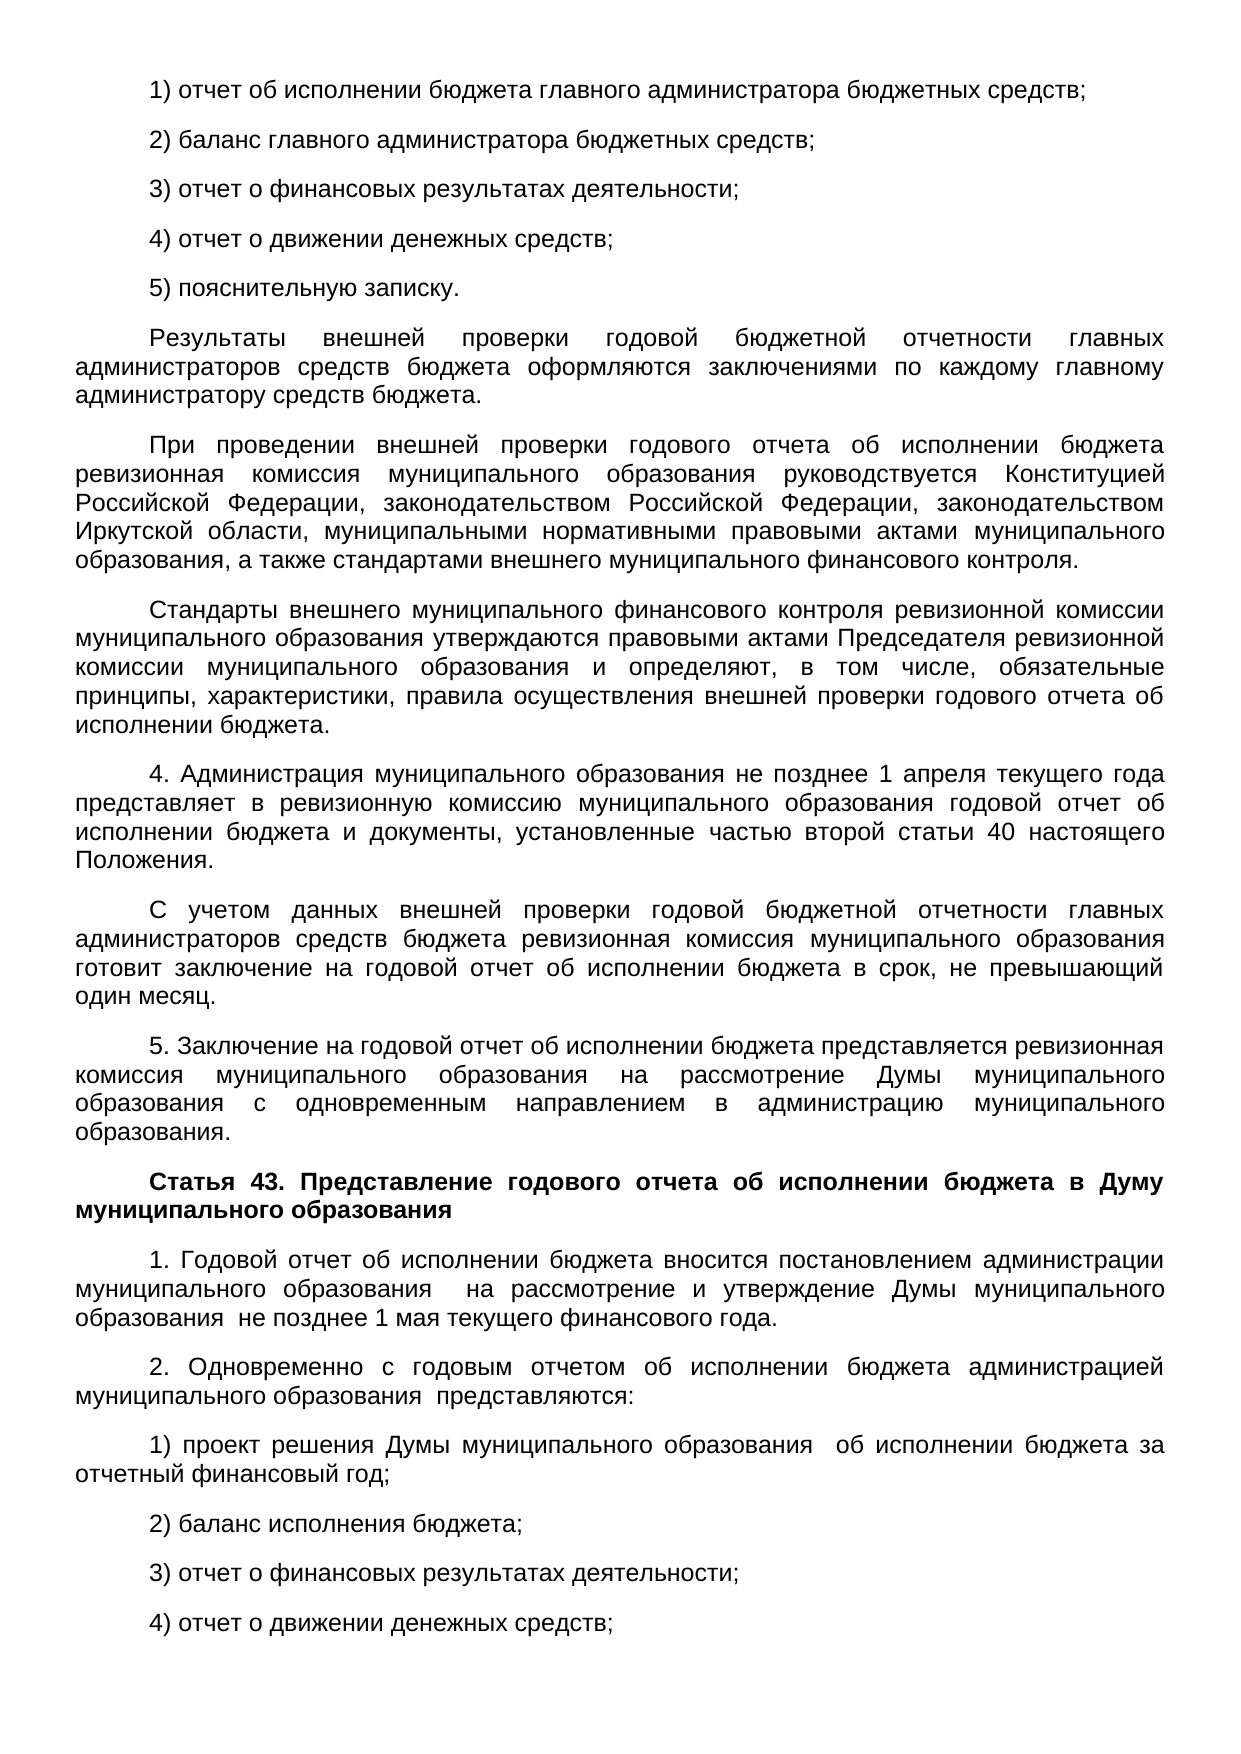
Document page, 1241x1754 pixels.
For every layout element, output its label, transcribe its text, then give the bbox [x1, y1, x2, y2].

text 2. Одновременно с годовым отчетом об исполнении бюджета администрацией муниципального образования представляются: [75, 1352, 1165, 1409]
text С учетом данных внешней проверки годовой бюджетной отчетности главных администраторов средств бюджета ревизионная комиссия муниципального образования готовит заключение на годовой отчет об исполнении бюджета в срок, не превышающий один месяц. [75, 895, 1165, 1010]
text 4) отчет о движении денежных средств; [75, 224, 1165, 252]
text 1) отчет об исполнении бюджета главного администратора бюджетных средств; [75, 75, 1165, 104]
text 2) баланс главного администратора бюджетных средств; [75, 124, 1165, 153]
text Стандарты внешнего муниципального финансового контроля ревизионной комиссии муниципального образования утверждаются правовыми актами Председателя ревизионной комиссии муниципального образования и определяют, в том числе, обязательные принципы, характеристики, правила осуществления внешней проверки годового отчета об исполнении бюджета. [75, 594, 1165, 738]
text 5) пояснительную записку. [75, 273, 1165, 302]
text 1) проект решения Думы муниципального образования об исполнении бюджета за отчетный финансовый год; [75, 1430, 1165, 1488]
text Статья 43. Представление годового отчета об исполнении бюджета в Думу муниципального образования [75, 1167, 1165, 1224]
text 3) отчет о финансовых результатах деятельности; [75, 174, 1165, 203]
text 5. Заключение на годовой отчет об исполнении бюджета представляется ревизионная комиссия муниципального образования на рассмотрение Думы муниципального образования с одновременным направлением в администрацию муниципального образования. [75, 1031, 1165, 1146]
text 2) баланс исполнения бюджета; [75, 1509, 1165, 1537]
text 1. Годовой отчет об исполнении бюджета вносится постановлением администрации муниципального образования на рассмотрение и утверждение Думы муниципального образования не позднее 1 мая текущего финансового года. [75, 1245, 1165, 1331]
text Результаты внешней проверки годовой бюджетной отчетности главных администраторов средств бюджета оформляются заключениями по каждому главному администратору средств бюджета. [75, 323, 1165, 409]
text 4. Администрация муниципального образования не позднее 1 апреля текущего года представляет в ревизионную комиссию муниципального образования годовой отчет об исполнении бюджета и документы, установленные частью второй статьи 40 настоящего Положения. [75, 759, 1165, 874]
text 3) отчет о финансовых результатах деятельности; [75, 1558, 1165, 1587]
text При проведении внешней проверки годового отчета об исполнении бюджета ревизионная комиссия муниципального образования руководствуется Конституцией Российской Федерации, законодательством Российской Федерации, законодательством Иркутской области, муниципальными нормативными правовыми актами муниципального образования, а также стандартами внешнего муниципального финансового контроля. [75, 430, 1165, 574]
text 4) отчет о движении денежных средств; [75, 1608, 1165, 1637]
